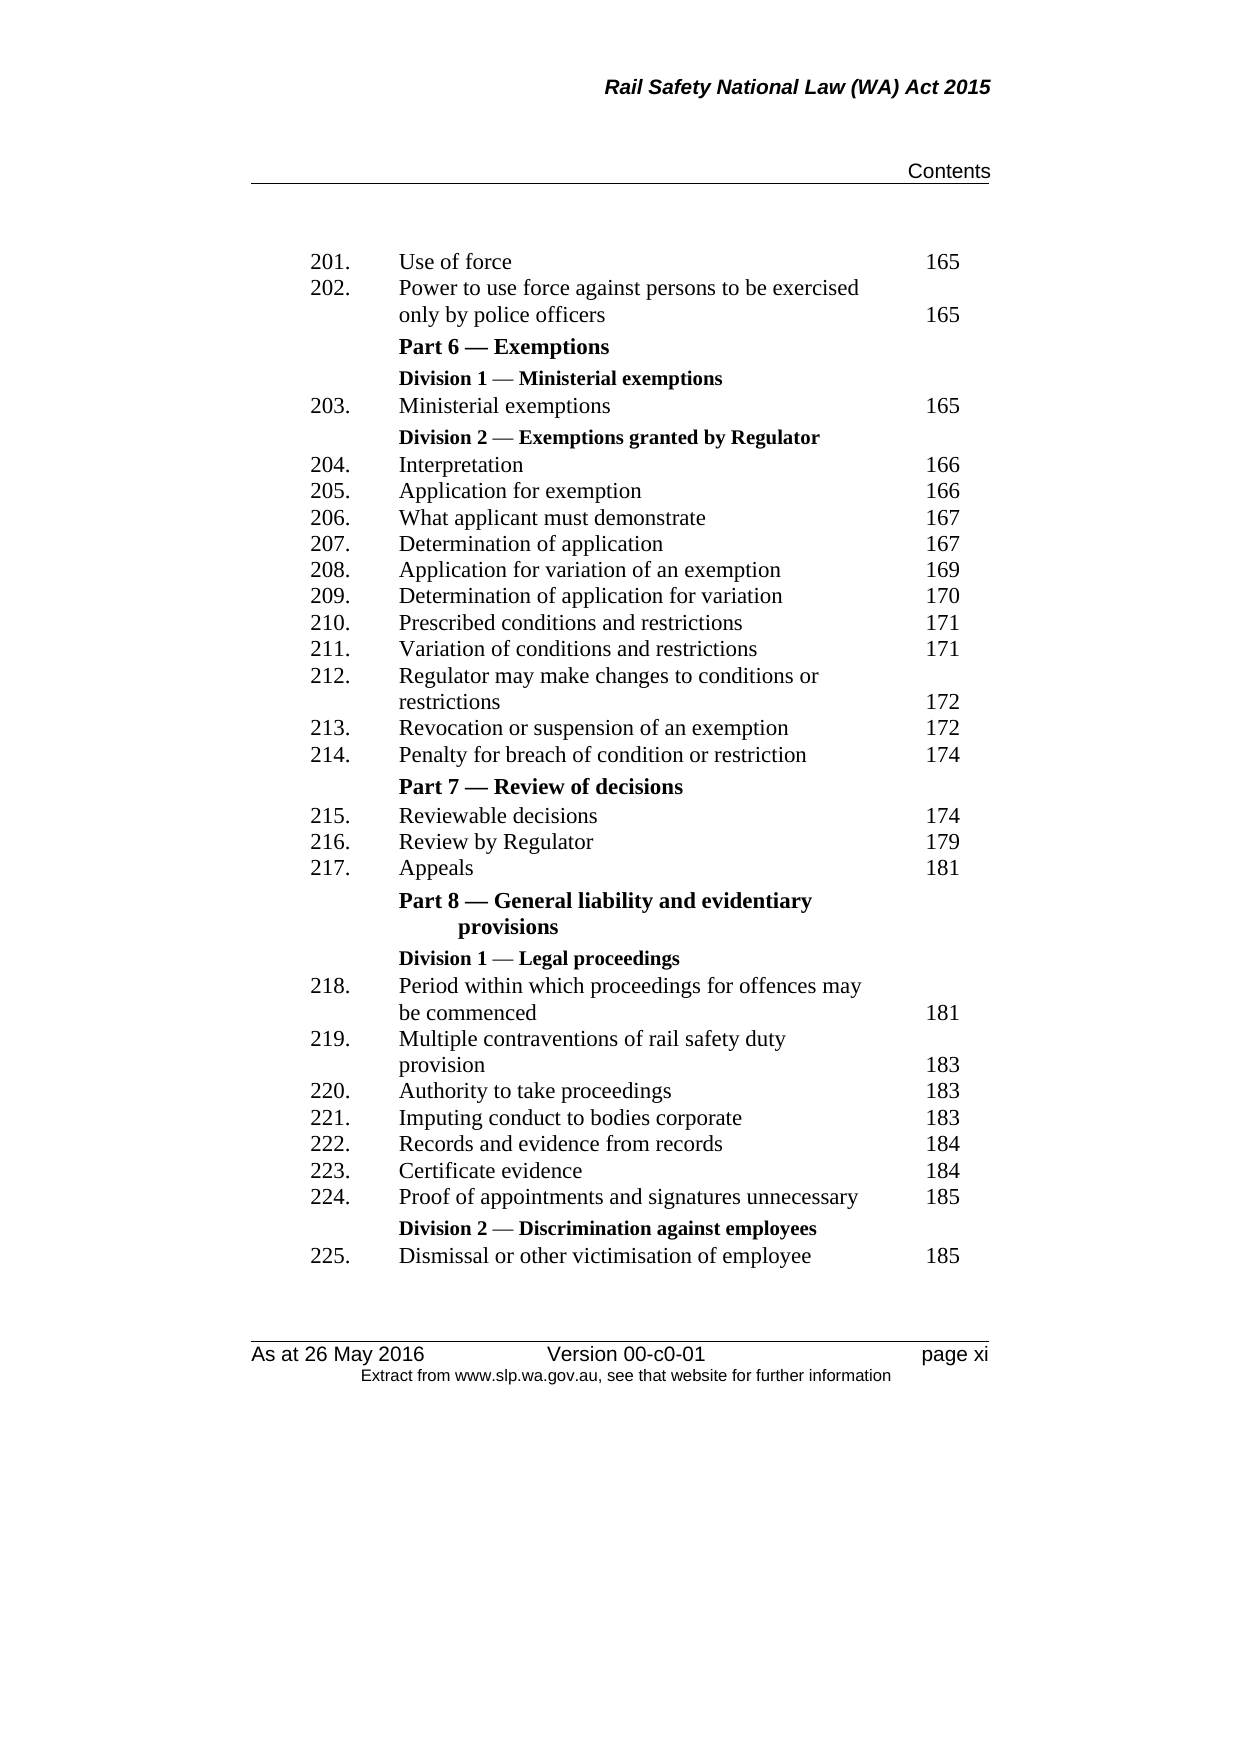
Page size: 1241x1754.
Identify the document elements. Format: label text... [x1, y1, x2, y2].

text 218. Period within which proceedings for offences may be commenced 181 [310, 972, 871, 1025]
text 219. Multiple contraventions of rail safety duty provision 183 [310, 1025, 871, 1078]
text 201. Use of force 165 [310, 248, 871, 274]
text Part 7 — Review of decisions [399, 773, 871, 800]
text 204. Interpretation 166 [310, 451, 871, 477]
text 213. Revocation or suspension of an exemption 172 [310, 714, 871, 741]
text 216. Review by Regulator 179 [310, 828, 871, 854]
text 222. Records and evidence from records 184 [310, 1130, 871, 1157]
text 209. Determination of application for variation 170 [310, 583, 871, 609]
text 215. Reviewable decisions 174 [310, 802, 871, 828]
text Division 1 — Ministerial exemptions [399, 366, 871, 390]
text Division 1 — Legal proceedings [399, 946, 871, 970]
text 211. Variation of conditions and restrictions 171 [310, 635, 871, 662]
text Part 6 — Exemptions [399, 333, 871, 360]
text 207. Determination of application 167 [310, 530, 871, 556]
text 208. Application for variation of an exemption 169 [310, 556, 871, 583]
text 217. Appeals 181 [310, 854, 871, 881]
text 223. Certificate evidence 184 [310, 1157, 871, 1183]
text 203. Ministerial exemptions 165 [310, 392, 871, 418]
text 210. Prescribed conditions and restrictions 171 [310, 609, 871, 635]
text Division 2 — Exemptions granted by Regulator [399, 425, 871, 449]
text Division 2 — Discrimination against employees [399, 1216, 871, 1240]
text 212. Regulator may make changes to conditions or restrictions 172 [310, 662, 871, 714]
text 221. Imputing conduct to bodies corporate 183 [310, 1104, 871, 1130]
text 205. Application for exemption 166 [310, 477, 871, 503]
text 202. Power to use force against persons to be exercised only by police officers 165 [310, 274, 871, 327]
text 206. What applicant must demonstrate 167 [310, 503, 871, 530]
text 220. Authority to take proceedings 183 [310, 1078, 871, 1104]
text 214. Penalty for breach of condition or restriction 174 [310, 741, 871, 767]
text 225. Dismissal or other victimisation of employee 185 [310, 1242, 871, 1268]
text 224. Proof of appointments and signatures unnecessary 185 [310, 1183, 871, 1209]
text Part 8 — General liability and evidentiary provisions [399, 887, 871, 940]
